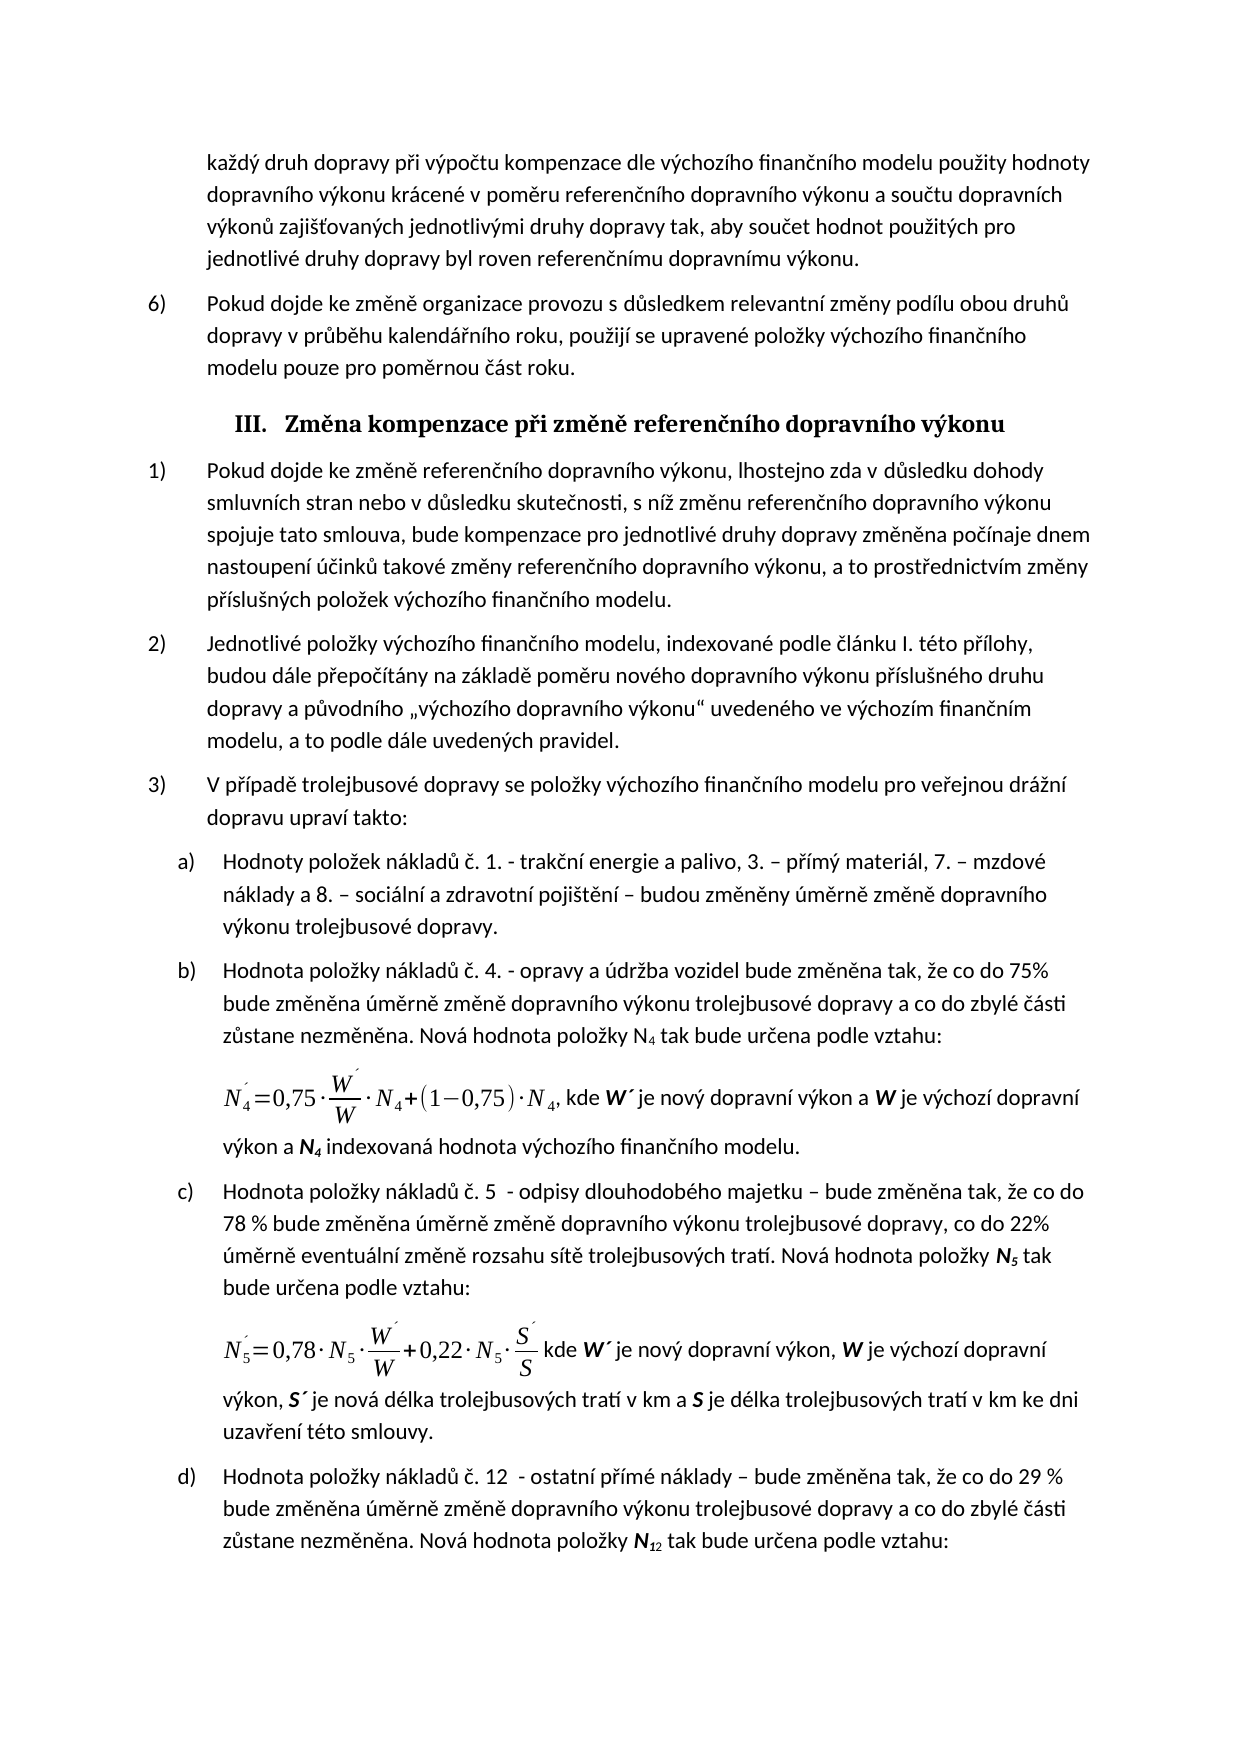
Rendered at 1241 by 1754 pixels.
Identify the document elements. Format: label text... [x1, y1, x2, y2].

text Hodnota položky nákladů č. 4. - opravy a údržba vozidel bude změněna tak, že co do 75% bude změněna úměrně změně dopravního výkonu trolejbusové dopravy a co do zbylé části zůstane nezměněna. Nová hodnota položky N4 tak bude určena podle vztahu: [177, 957, 1093, 1049]
text V případě trolejbusové dopravy se položky výchozího finančního modelu pro veřejnou drážní dopravu upraví takto: [148, 771, 1093, 831]
list , kde W´ je nový dopravní výkon a W je výchozí dopravní výkon a N4 indexovaná hodnota výchozího finančního modelu. [223, 1066, 1093, 1160]
text Hodnota položky nákladů č. 5 - odpisy dlouhodobého majetku – bude změněna tak, že co do 78 % bude změněna úměrně změně dopravního výkonu trolejbusové dopravy, co do 22% úměrně eventuální změně rozsahu sítě trolejbusových tratí. Nová hodnota položky N5 tak bude určena podle vztahu: [177, 1177, 1093, 1302]
text Změna kompenzace při změně referenčního dopravního výkonu [148, 410, 1093, 439]
list kde W´ je nový dopravní výkon, W je výchozí dopravní výkon, S´ je nová délka trolejbusových tratí v km a S je délka trolejbusových tratí v km ke dni uzavření této smlouvy. [223, 1318, 1093, 1445]
text Hodnota položky nákladů č. 12 - ostatní přímé náklady – bude změněna tak, že co do 29 % bude změněna úměrně změně dopravního výkonu trolejbusové dopravy a co do zbylé části zůstane nezměněna. Nová hodnota položky N12 tak bude určena podle vztahu: [177, 1462, 1093, 1554]
text Hodnoty položek nákladů č. 1. - trakční energie a palivo, 3. – přímý materiál, 7. – mzdové náklady a 8. – sociální a zdravotní pojištění – budou změněny úměrně změně dopravního výkonu trolejbusové dopravy. [177, 847, 1093, 940]
text Pokud dojde ke změně organizace provozu s důsledkem relevantní změny podílu obou druhů dopravy v průběhu kalendářního roku, použijí se upravené položky výchozího finančního modelu pouze pro poměrnou část roku. [148, 289, 1093, 381]
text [148, 148, 1093, 272]
text Jednotlivé položky výchozího finančního modelu, indexované podle článku I. této přílohy, budou dále přepočítány na základě poměru nového dopravního výkonu příslušného druhu dopravy a původního „výchozího dopravního výkonu“ uvedeného ve výchozím finančním modelu, a to podle dále uvedených pravidel. [148, 629, 1093, 754]
text Pokud dojde ke změně referenčního dopravního výkonu, lhostejno zda v důsledku dohody smluvních stran nebo v důsledku skutečnosti, s níž změnu referenčního dopravního výkonu spojuje tato smlouva, bude kompenzace pro jednotlivé druhy dopravy změněna počínaje dnem nastoupení účinků takové změny referenčního dopravního výkonu, a to prostřednictvím změny příslušných položek výchozího finančního modelu. [148, 456, 1093, 613]
